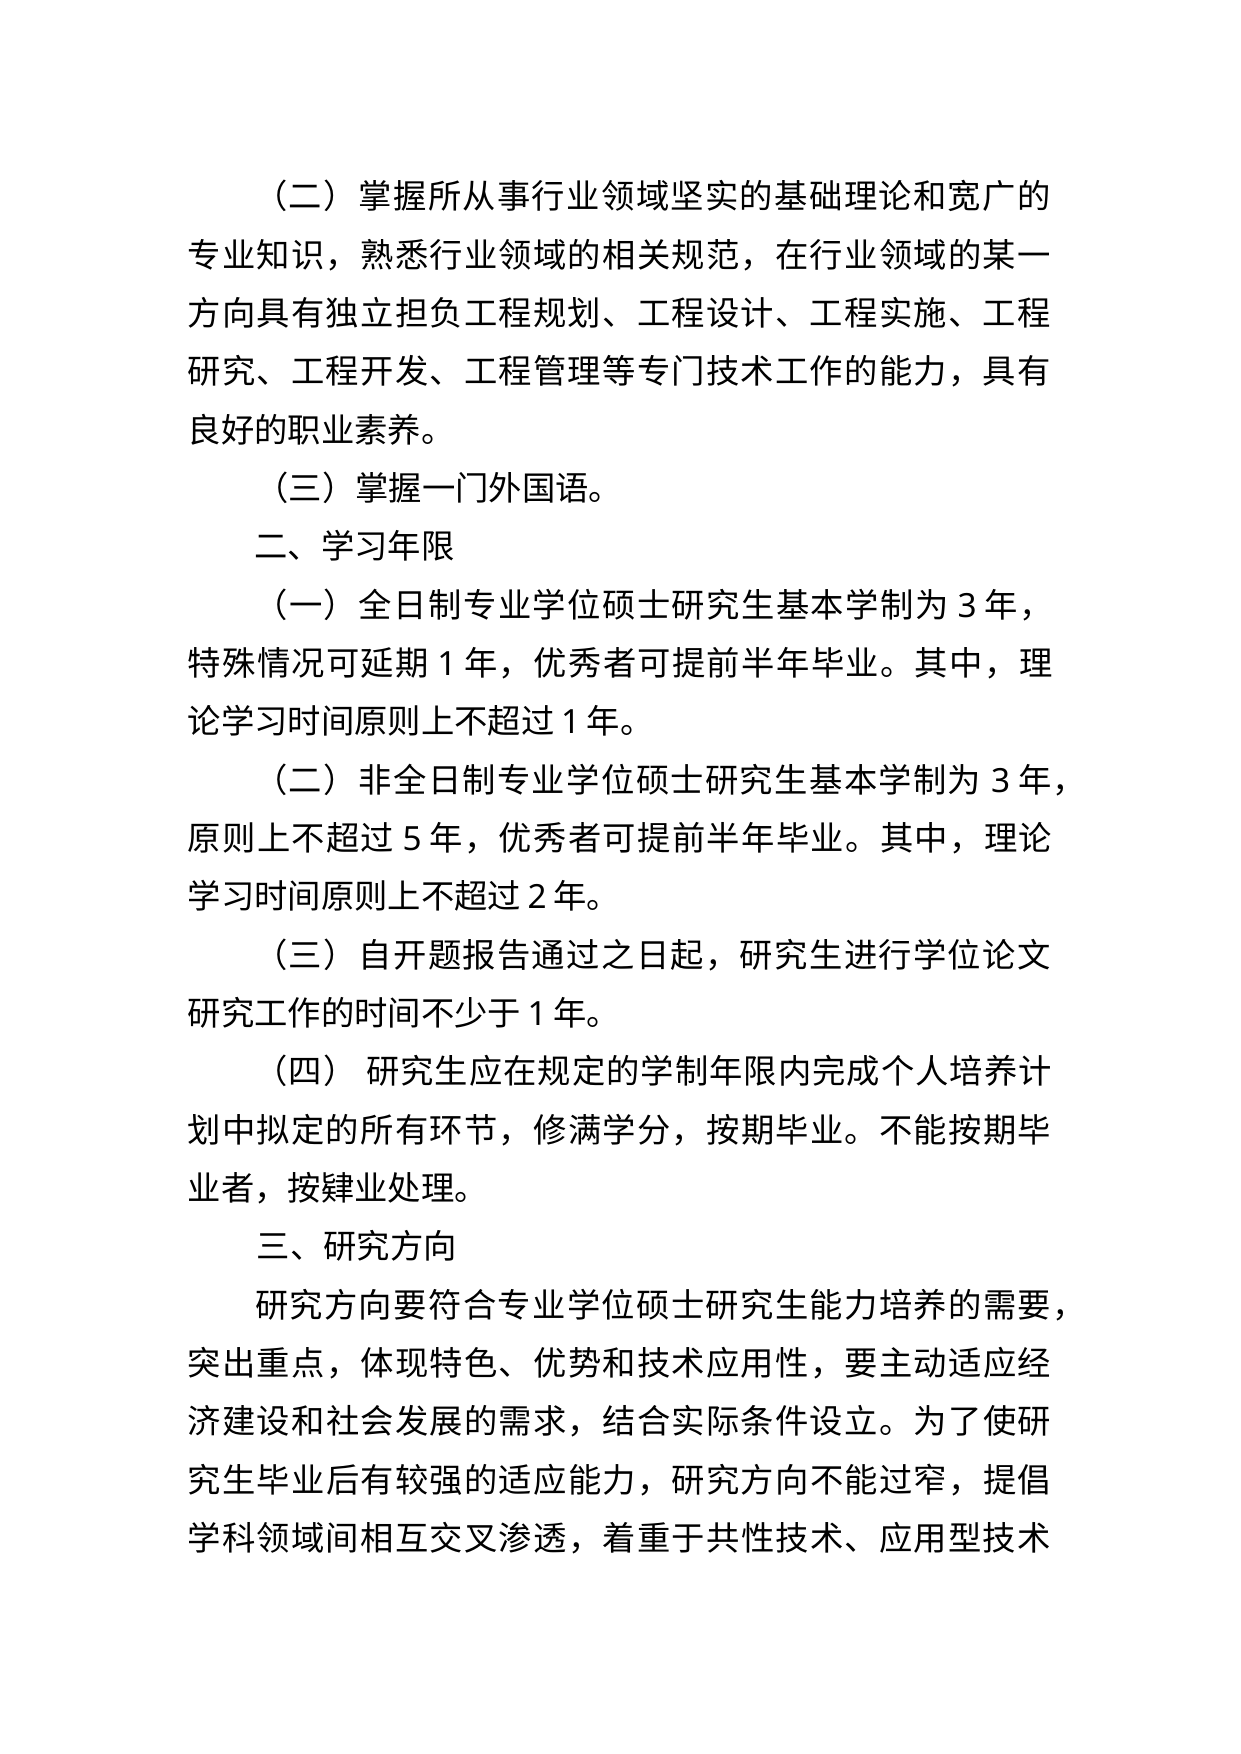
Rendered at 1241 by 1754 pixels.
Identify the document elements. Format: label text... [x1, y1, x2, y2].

text 二、学习年限 [187, 512, 1053, 570]
text （四） 研究生应在规定的学制年限内完成个人培养计划中拟定的所有环节，修满学分，按期毕业。不能按期毕业者，按肄业处理。 [187, 1037, 1053, 1212]
text （二）掌握所从事行业领域坚实的基础理论和宽广的专业知识，熟悉行业领域的相关规范，在行业领域的某一方向具有独立担负工程规划、工程设计、工程实施、工程研究、工程开发、工程管理等专门技术工作的能力，具有良好的职业素养。 [187, 162, 1053, 454]
text 三、研究方向 [187, 1212, 1053, 1270]
text （一）全日制专业学位硕士研究生基本学制为3年，特殊情况可延期1年，优秀者可提前半年毕业。其中，理论学习时间原则上不超过1年。 [187, 570, 1053, 745]
text （三）自开题报告通过之日起，研究生进行学位论文研究工作的时间不少于1年。 [187, 920, 1053, 1037]
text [187, 1270, 1053, 1562]
text （三）掌握一门外国语。 [187, 454, 1053, 512]
text （二）非全日制专业学位硕士研究生基本学制为3年，原则上不超过5年，优秀者可提前半年毕业。其中，理论学习时间原则上不超过2年。 [187, 745, 1053, 920]
